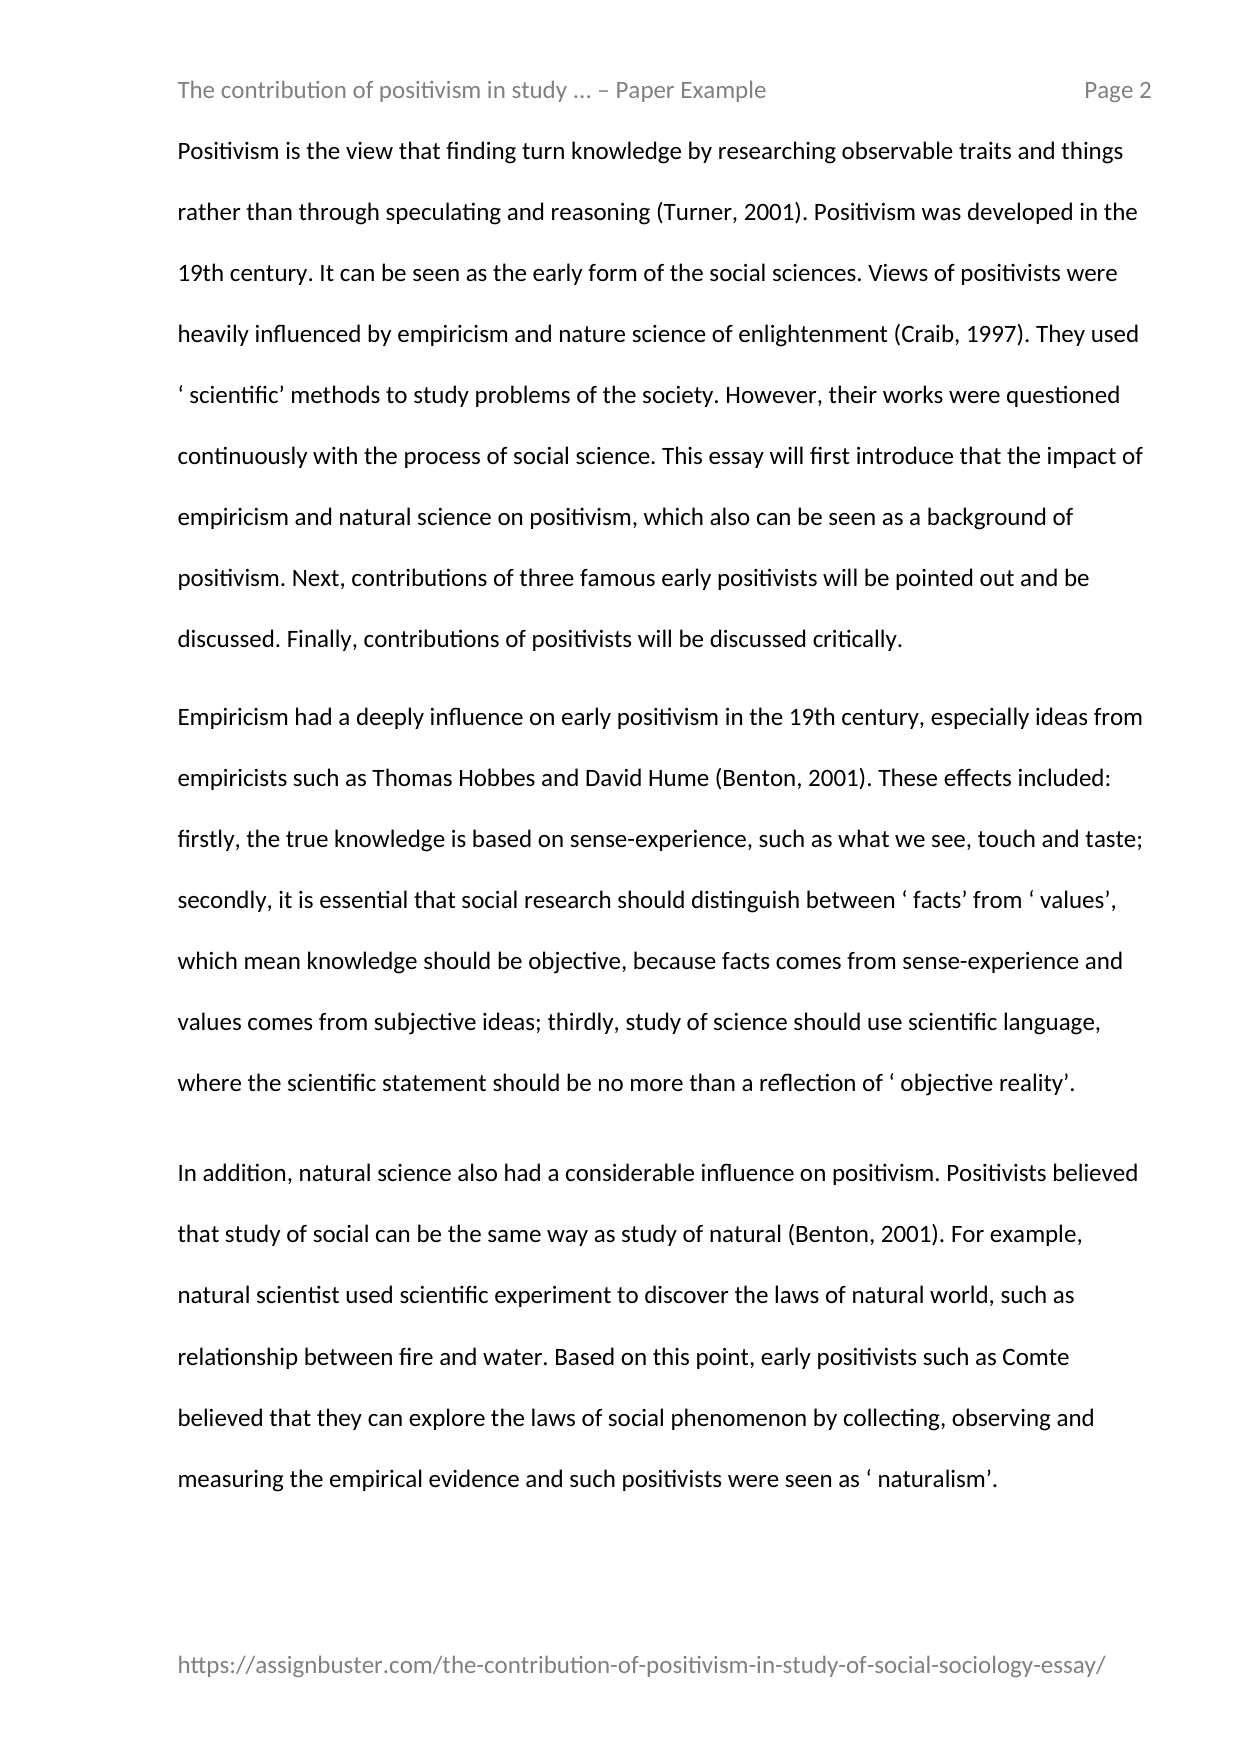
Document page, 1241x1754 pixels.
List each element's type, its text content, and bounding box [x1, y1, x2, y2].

text Positivism is the view that finding turn knowledge by researching observable traits and things rather than through speculating and reasoning (Turner, 2001). Positivism was developed in the 19th century. It can be seen as the early form of the social sciences. Views of positivists were heavily influenced by empiricism and nature science of enlightenment (Craib, 1997). They used ‘ scientific’ methods to study problems of the society. However, their works were questioned continuously with the process of social science. This essay will first introduce that the impact of empiricism and natural science on positivism, which also can be seen as a background of positivism. Next, contributions of three famous early positivists will be pointed out and be discussed. Finally, contributions of positivists will be discussed critically. [177, 135, 1152, 654]
text Empiricism had a deeply influence on early positivism in the 19th century, especially ideas from empiricists such as Thomas Hobbes and David Hume (Benton, 2001). These effects included: firstly, the true knowledge is based on sense-experience, such as what we see, touch and taste; secondly, it is essential that social research should distinguish between ‘ facts’ from ‘ values’, which mean knowledge should be objective, because facts comes from sense-experience and values comes from subjective ideas; thirdly, study of science should use scientific language, where the scientific statement should be no more than a reflection of ‘ objective reality’. [177, 701, 1152, 1098]
text In addition, natural science also had a considerable influence on positivism. Positivists believed that study of social can be the same way as study of natural (Benton, 2001). For example, natural scientist used scientific experiment to discover the laws of natural world, such as relationship between fire and water. Based on this point, early positivists such as Comte believed that they can explore the laws of social phenomenon by collecting, observing and measuring the empirical evidence and such positivists were seen as ‘ naturalism’. [177, 1158, 1152, 1493]
